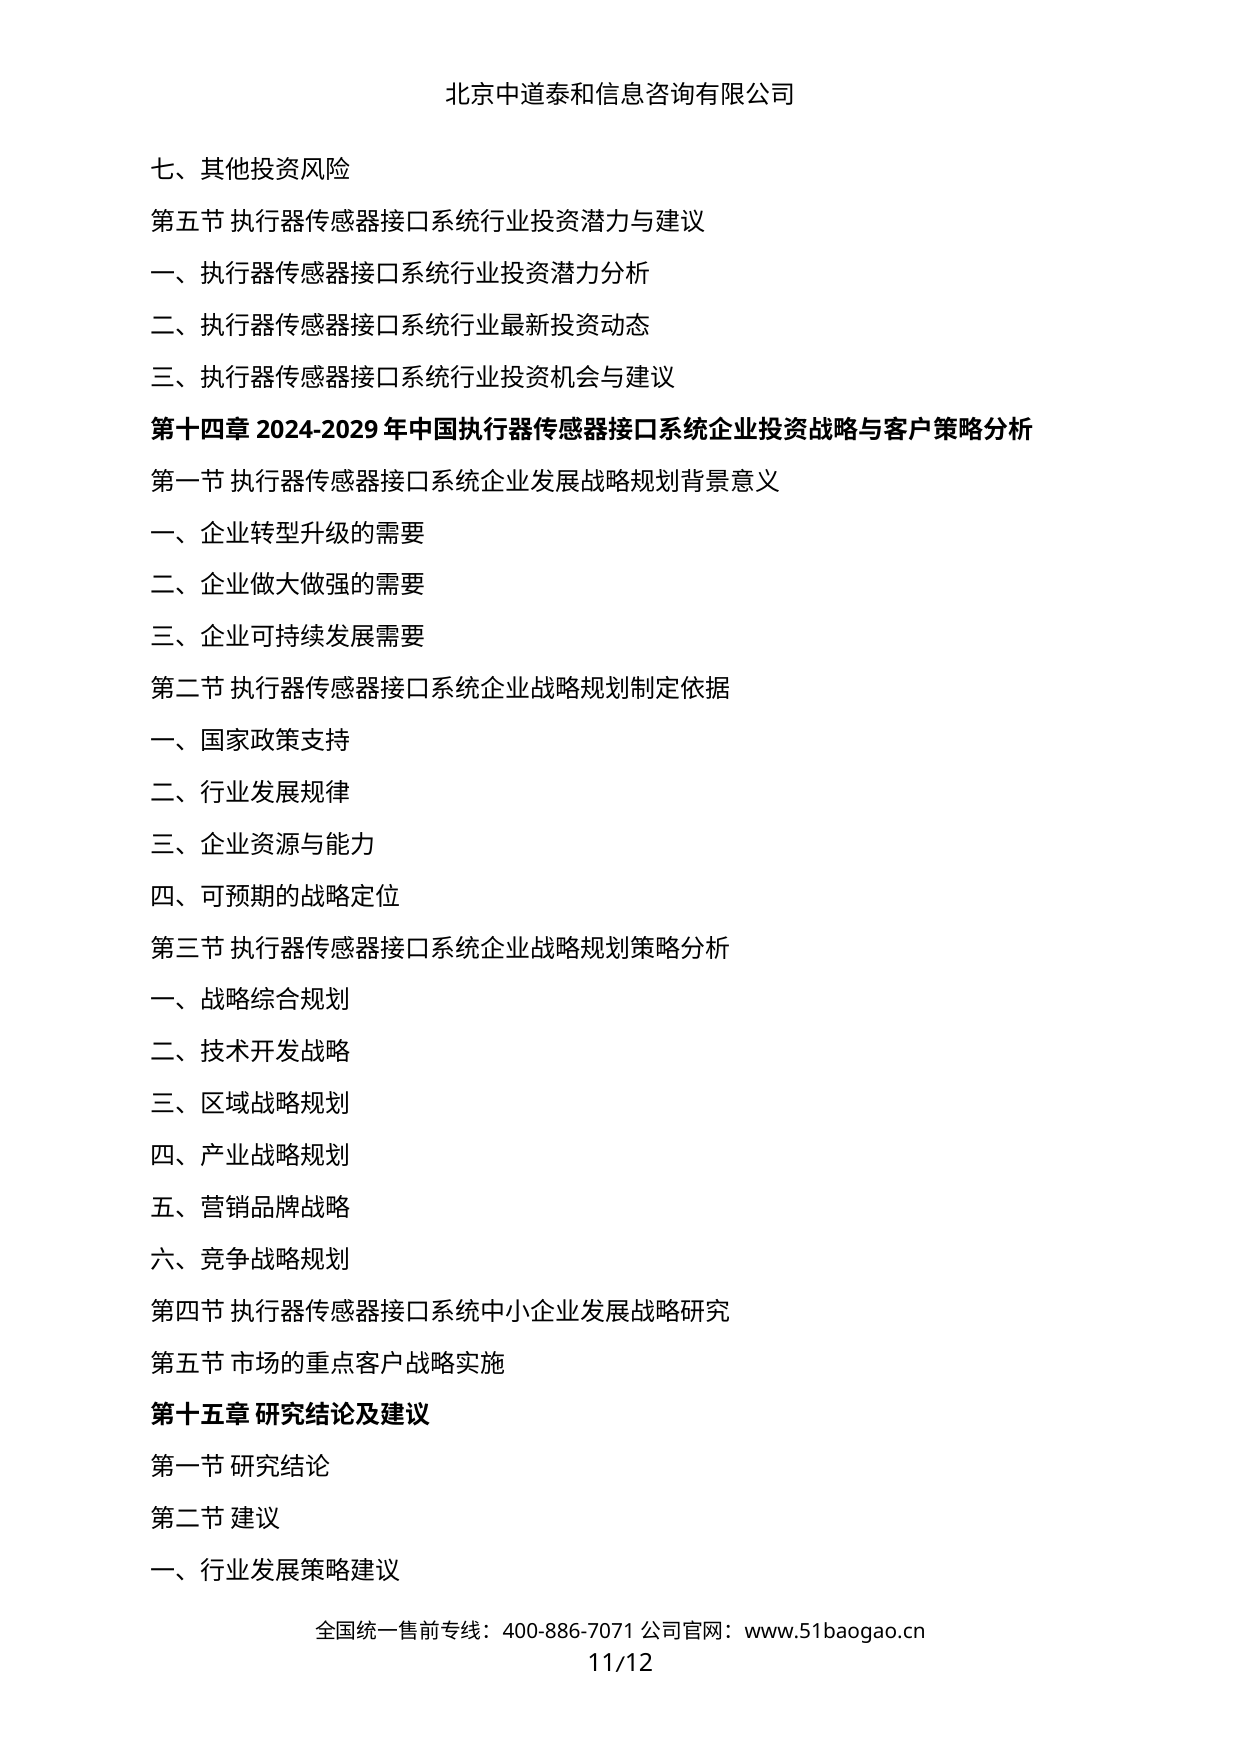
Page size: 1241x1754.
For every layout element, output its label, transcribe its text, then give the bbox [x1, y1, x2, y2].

text 一、战略综合规划 [150, 980, 1090, 1016]
text 五、营销品牌战略 [150, 1187, 1090, 1224]
text 三、执行器传感器接口系统行业投资机会与建议 [150, 357, 1090, 394]
text 第十四章 2024-2029年中国执行器传感器接口系统企业投资战略与客户策略分析 [150, 409, 1090, 446]
text 六、竞争战略规划 [150, 1239, 1090, 1276]
text 二、行业发展规律 [150, 772, 1090, 809]
text 第十五章 研究结论及建议 [150, 1395, 1090, 1431]
text 七、其他投资风险 [150, 150, 1090, 186]
text 二、技术开发战略 [150, 1032, 1090, 1068]
text 第二节 执行器传感器接口系统企业战略规划制定依据 [150, 669, 1090, 705]
text 四、可预期的战略定位 [150, 876, 1090, 912]
text 第二节 建议 [150, 1499, 1090, 1535]
text 第四节 执行器传感器接口系统中小企业发展战略研究 [150, 1291, 1090, 1327]
text 一、执行器传感器接口系统行业投资潜力分析 [150, 254, 1090, 290]
text 第五节 市场的重点客户战略实施 [150, 1343, 1090, 1379]
text 二、执行器传感器接口系统行业最新投资动态 [150, 306, 1090, 342]
text 一、行业发展策略建议 [150, 1551, 1090, 1587]
text 三、企业资源与能力 [150, 824, 1090, 861]
text 二、企业做大做强的需要 [150, 565, 1090, 601]
text 第一节 执行器传感器接口系统企业发展战略规划背景意义 [150, 461, 1090, 497]
text 三、企业可持续发展需要 [150, 617, 1090, 653]
text 四、产业战略规划 [150, 1136, 1090, 1172]
text 一、国家政策支持 [150, 721, 1090, 757]
text 一、企业转型升级的需要 [150, 513, 1090, 549]
text 三、区域战略规划 [150, 1084, 1090, 1120]
text 第五节 执行器传感器接口系统行业投资潜力与建议 [150, 202, 1090, 238]
text 第三节 执行器传感器接口系统企业战略规划策略分析 [150, 928, 1090, 964]
text 第一节 研究结论 [150, 1447, 1090, 1483]
